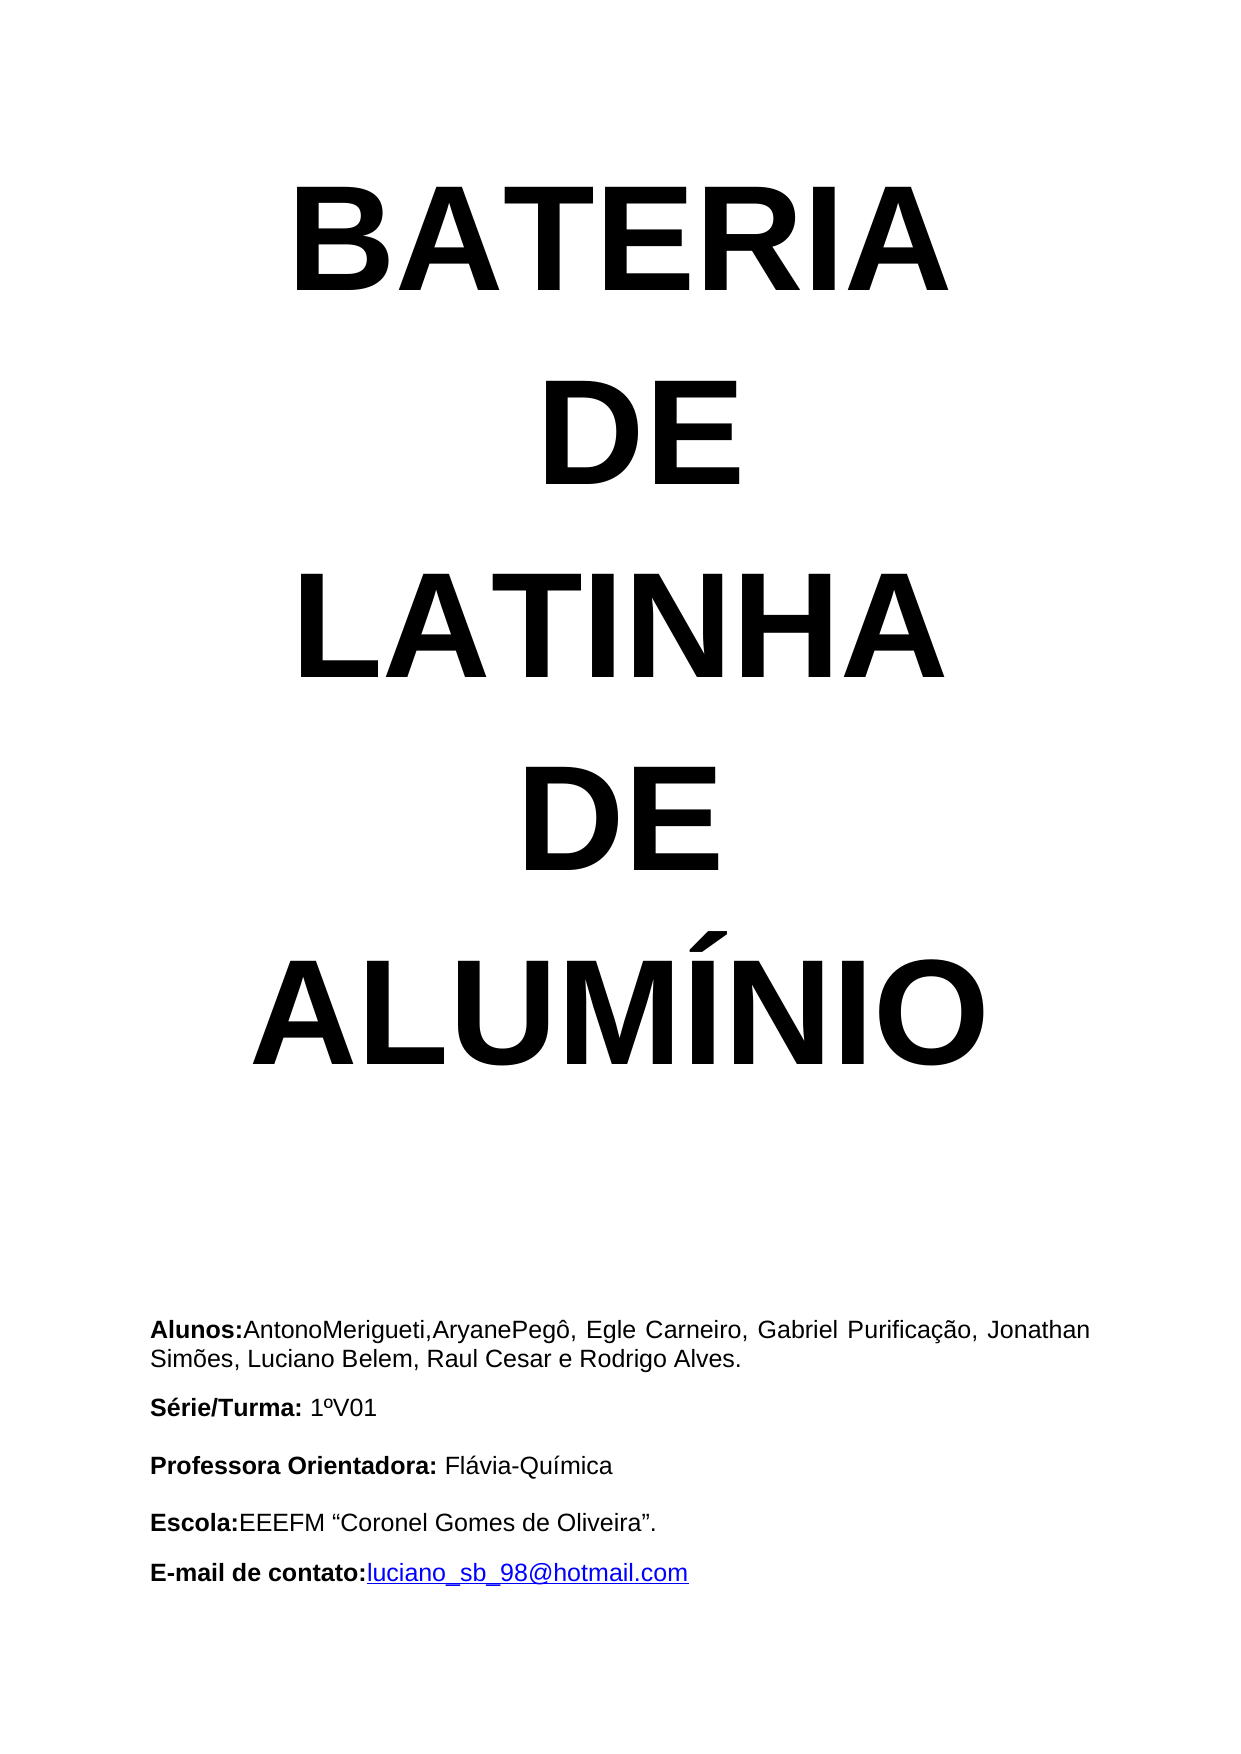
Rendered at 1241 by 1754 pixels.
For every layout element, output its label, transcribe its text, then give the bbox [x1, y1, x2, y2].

text LATINHA [150, 537, 1090, 709]
text DE [150, 343, 1090, 516]
text DE [150, 730, 1090, 902]
text E-mail de contato:luciano_sb_98@hotmail.com [150, 1558, 1090, 1587]
text BATERIA [150, 150, 1090, 322]
text Série/Turma: 1ºV01 [150, 1393, 1090, 1422]
text Alunos:AntonoMerigueti,AryanePegô, Egle Carneiro, Gabriel Purificação, Jonathan Simões, Luciano Belem, Raul Cesar e Rodrigo Alves. [150, 1315, 1090, 1372]
text Professora Orientadora: Flávia-Química [150, 1451, 1090, 1479]
text ALUMÍNIO [150, 923, 1090, 1096]
text Escola:EEEFM “Coronel Gomes de Oliveira”. [150, 1508, 1090, 1537]
